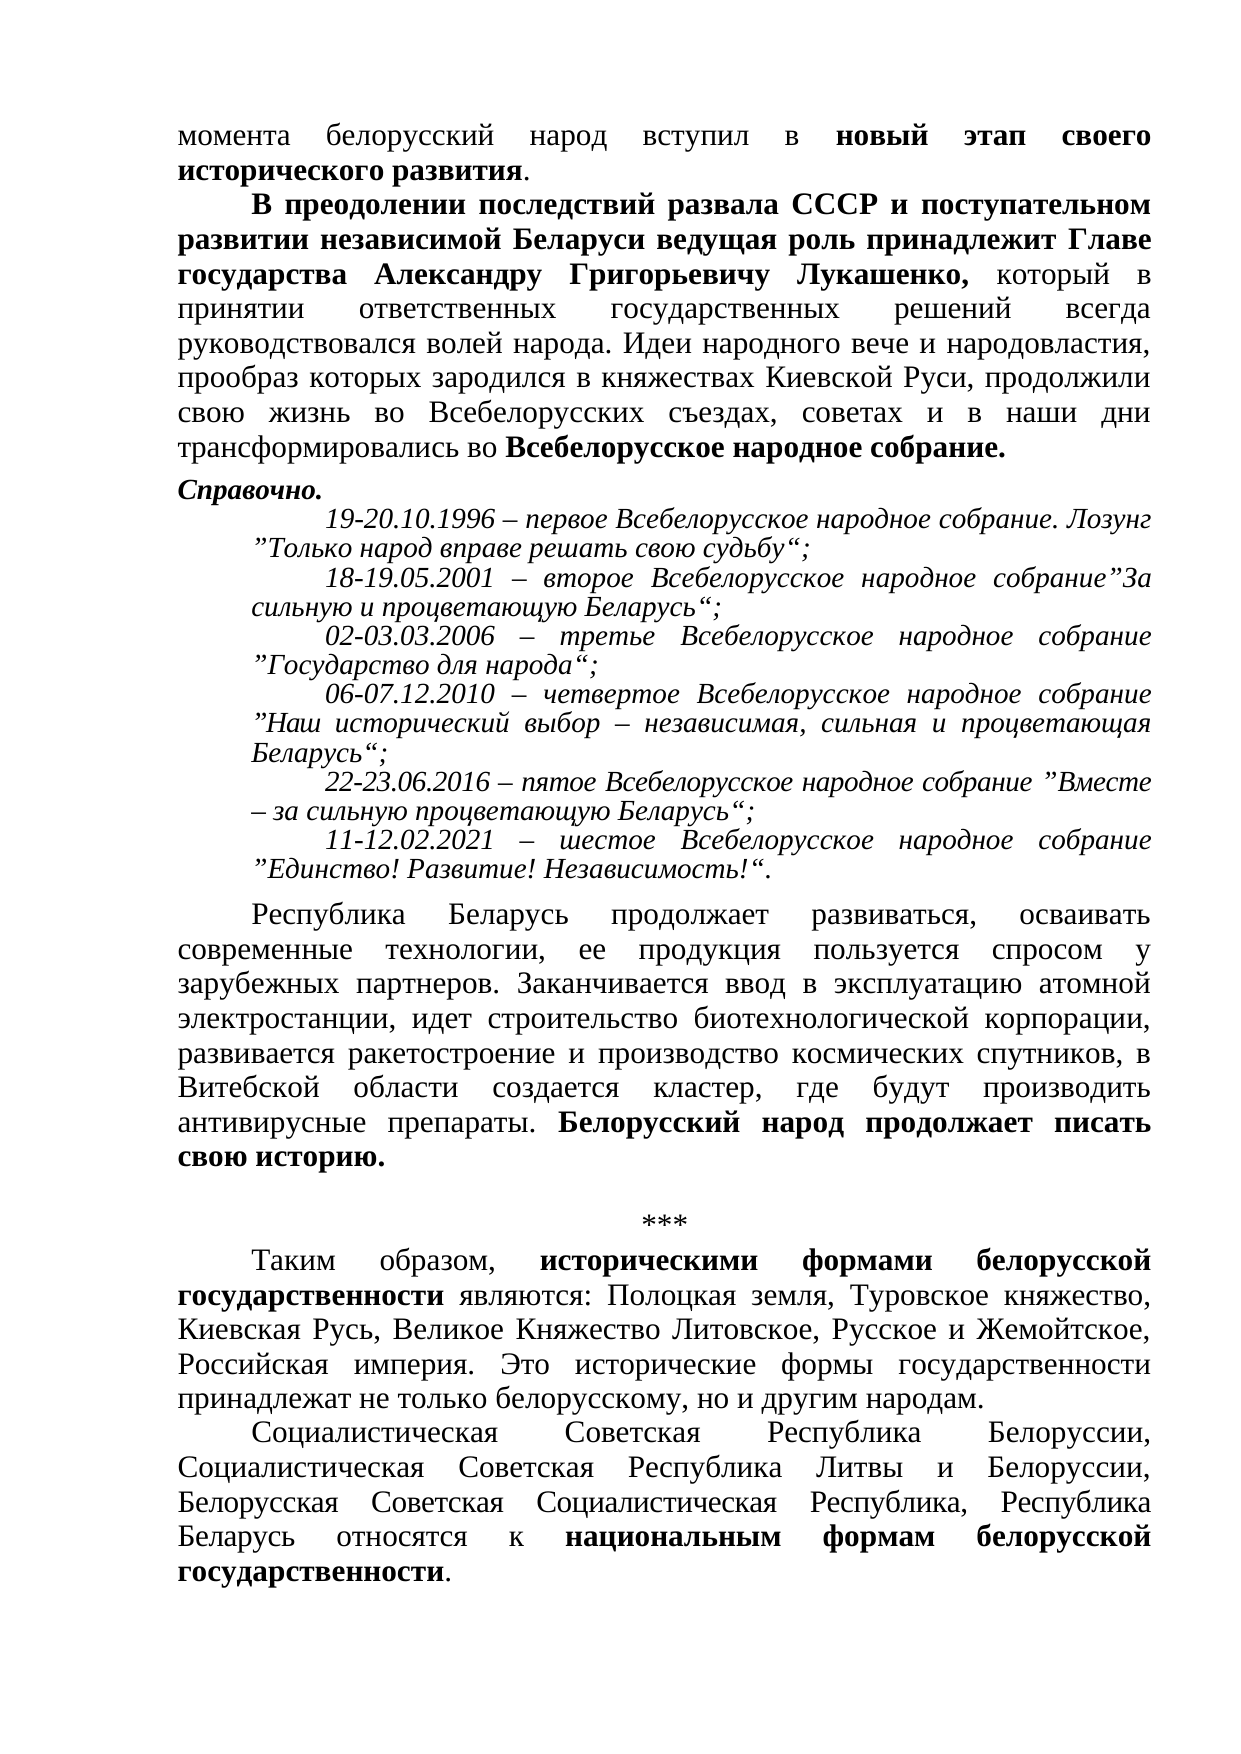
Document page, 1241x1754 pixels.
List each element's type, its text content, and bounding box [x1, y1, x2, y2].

text 11-12.02.2021 – шестое Всебелорусское народное собрание ”Единство! Развитие! Независимость!“. [251, 826, 1152, 884]
text Справочно. [177, 476, 1152, 505]
text 19-20.10.1996 – первое Всебелорусское народное собрание. Лозунг ”Только народ вправе решать свою судьбу“; [251, 505, 1152, 564]
text В преодолении последствий развала СССР и поступательном развитии независимой Беларуси ведущая роль принадлежит Главе государства Александру Григорьевичу Лукашенко, который в принятии ответственных государственных решений всегда руководствовался волей народа. Идеи народного вече и народовластия, прообраз которых зародился в княжествах Киевской Руси, продолжили свою жизнь во Всебелорусских съездах, советах и в наши дни трансформировались во Всебелорусское народное собрание. [177, 187, 1152, 464]
text Таким образом, историческими формами белорусской государственности являются: Полоцкая земля, Туровское княжество, Киевская Русь, Великое Княжество Литовское, Русское и Жемойтское, Российская империя. Это исторические формы государственности принадлежат не только белорусскому, но и другим народам. [177, 1243, 1152, 1415]
text *** [177, 1208, 1152, 1243]
text Республика Беларусь продолжает развиваться, осваивать современные технологии, ее продукция пользуется спросом у зарубежных партнеров. Заканчивается ввод в эксплуатацию атомной электростанции, идет строительство биотехнологической корпорации, развивается ракетостроение и производство космических спутников, в Витебской области создается кластер, где будут производить антивирусные препараты. Белорусский народ продолжает писать свою историю. [177, 897, 1152, 1174]
text 22-23.06.2016 – пятое Всебелорусское народное собрание ”Вместе – за сильную процветающую Беларусь“; [251, 768, 1152, 826]
text 18-19.05.2001 – второе Всебелорусское народное собрание”За сильную и процветающую Беларусь“; [251, 564, 1152, 622]
text 02-03.03.2006 – третье Всебелорусское народное собрание ”Государство для народа“; [251, 622, 1152, 680]
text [177, 118, 1152, 187]
text 06-07.12.2010 – четвертое Всебелорусское народное собрание ”Наш исторический выбор – независимая, сильная и процветающая Беларусь“; [251, 680, 1152, 768]
text Социалистическая Советская Республика Белоруссии, Социалистическая Советская Республика Литвы и Белоруссии, Белорусская Советская Социалистическая Республика, Республика Беларусь относятся к национальным формам белорусской государственности. [177, 1415, 1152, 1588]
